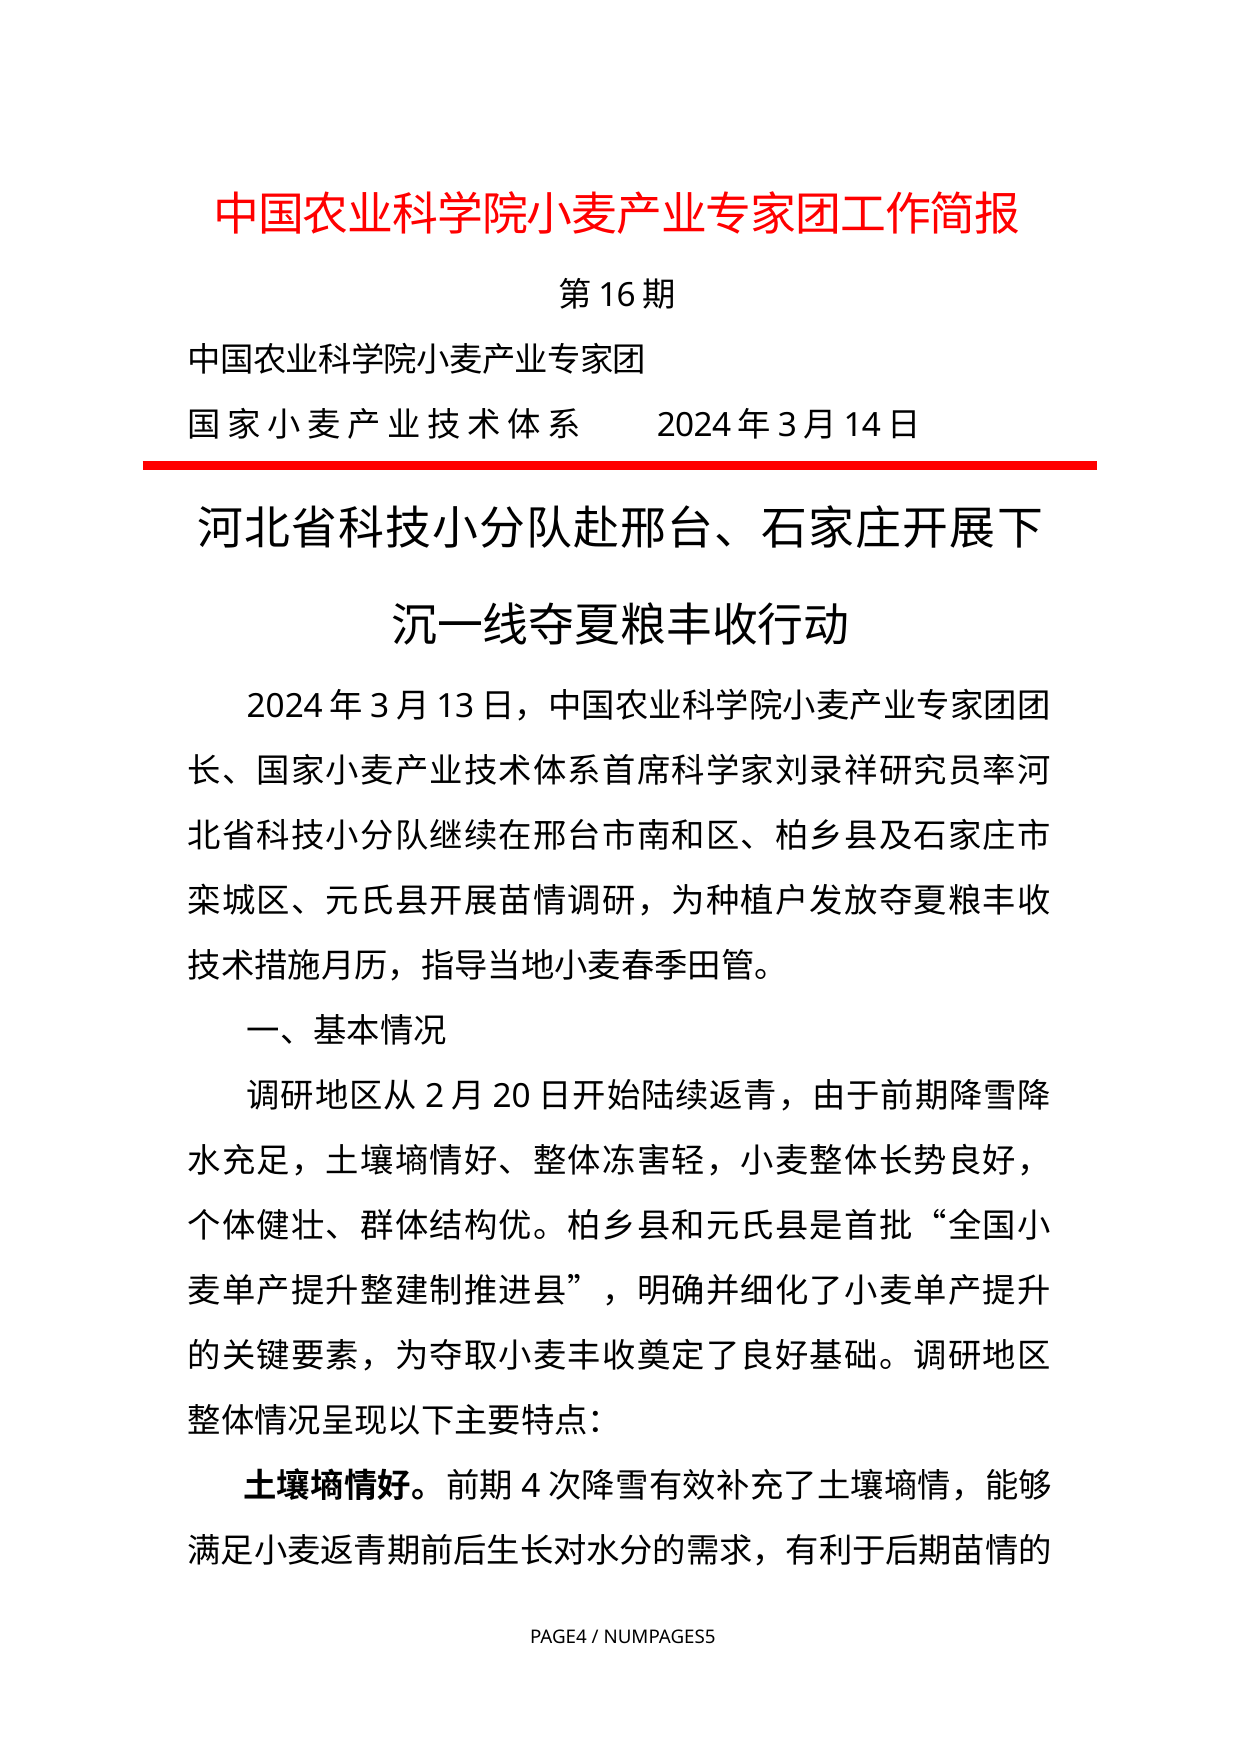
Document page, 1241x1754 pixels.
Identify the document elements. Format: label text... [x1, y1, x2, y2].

text 国家小麦产业技术体系 2024年3月14日 [187, 389, 1053, 454]
text 一、基本情况 [187, 996, 1053, 1061]
text 2024年3月13日，中国农业科学院小麦产业专家团团长、国家小麦产业技术体系首席科学家刘录祥研究员率河北省科技小分队继续在邢台市南和区、柏乡县及石家庄市栾城区、元氏县开展苗情调研，为种植户发放夺夏粮丰收技术措施月历，指导当地小麦春季田管。 [187, 671, 1053, 996]
text 调研地区从2月20日开始陆续返青，由于前期降雪降水充足，土壤墒情好、整体冻害轻，小麦整体长势良好，个体健壮、群体结构优。柏乡县和元氏县是首批“全国小麦单产提升整建制推进县”，明确并细化了小麦单产提升的关键要素，为夺取小麦丰收奠定了良好基础。调研地区整体情况呈现以下主要特点： [187, 1061, 1053, 1451]
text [187, 1451, 1053, 1581]
text 中国农业科学院小麦产业专家团 [187, 324, 1050, 389]
text 中国农业科学院小麦产业专家团工作简报 [187, 162, 1047, 259]
text 第16期 [187, 259, 1047, 324]
text 河北省科技小分队赴邢台、石家庄开展下沉一线夺夏粮丰收行动 [187, 476, 1053, 671]
